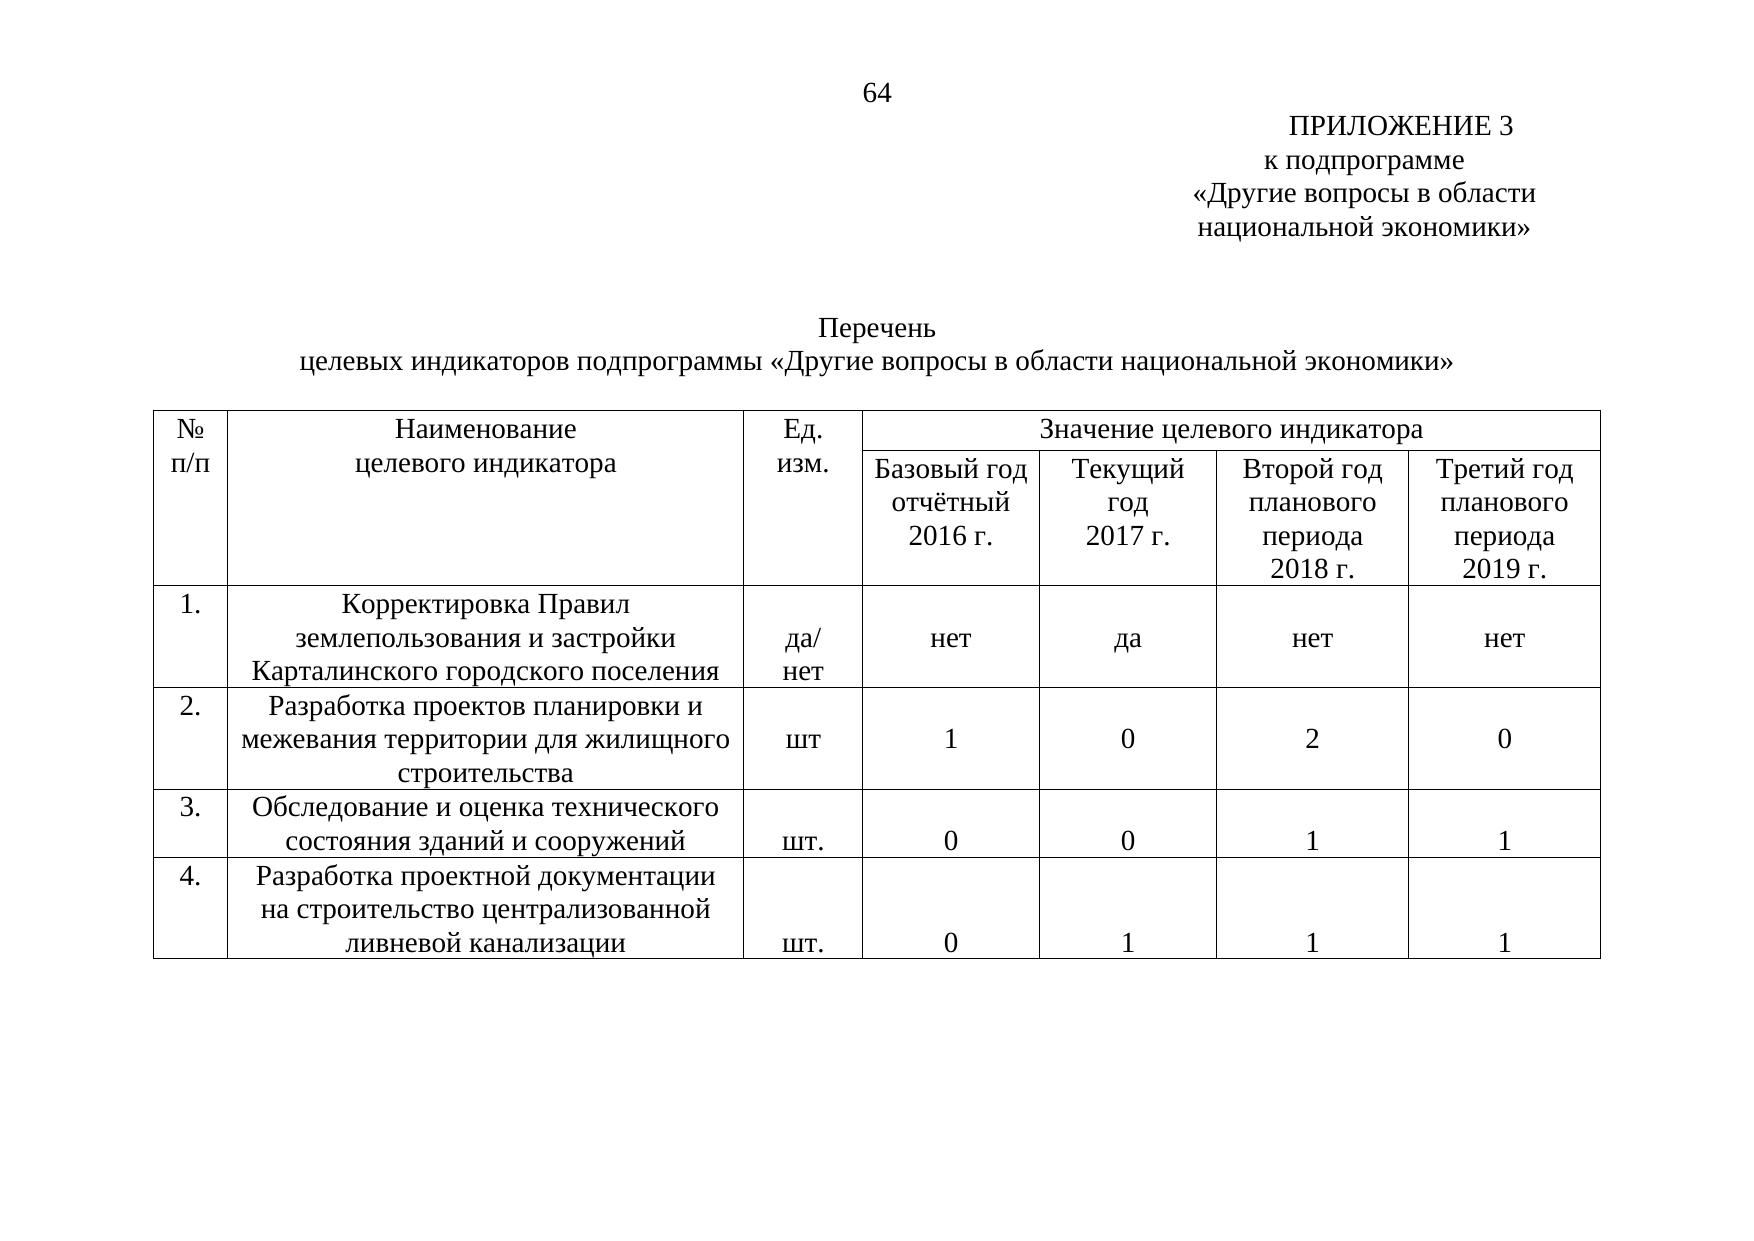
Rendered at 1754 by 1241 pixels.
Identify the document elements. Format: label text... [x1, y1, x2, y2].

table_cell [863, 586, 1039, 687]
text ПРИЛОЖЕНИЕ 3 [1093, 108, 1636, 142]
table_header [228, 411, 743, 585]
text целевых индикаторов подпрограммы «Другие вопросы в области национальной экономики» [118, 343, 1636, 377]
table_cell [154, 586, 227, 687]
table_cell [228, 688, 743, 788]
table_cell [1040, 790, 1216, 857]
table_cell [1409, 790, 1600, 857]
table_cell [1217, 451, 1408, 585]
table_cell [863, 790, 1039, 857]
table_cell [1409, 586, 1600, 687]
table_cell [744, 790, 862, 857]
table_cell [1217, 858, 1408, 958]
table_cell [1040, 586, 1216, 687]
text национальной экономики» [1093, 209, 1636, 243]
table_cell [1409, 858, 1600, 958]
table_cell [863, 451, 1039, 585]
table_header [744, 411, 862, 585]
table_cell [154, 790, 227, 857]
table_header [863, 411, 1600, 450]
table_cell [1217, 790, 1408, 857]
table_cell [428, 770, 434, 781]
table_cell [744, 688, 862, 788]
text «Другие вопросы в области [1093, 176, 1636, 209]
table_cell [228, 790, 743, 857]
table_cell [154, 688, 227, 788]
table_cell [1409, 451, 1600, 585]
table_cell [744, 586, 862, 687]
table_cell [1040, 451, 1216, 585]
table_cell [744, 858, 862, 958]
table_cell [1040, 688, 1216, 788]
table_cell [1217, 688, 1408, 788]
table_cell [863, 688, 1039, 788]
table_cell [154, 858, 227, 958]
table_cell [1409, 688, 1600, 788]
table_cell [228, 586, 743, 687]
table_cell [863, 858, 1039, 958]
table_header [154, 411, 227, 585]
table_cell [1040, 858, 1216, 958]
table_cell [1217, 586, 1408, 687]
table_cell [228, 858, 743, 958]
text к подпрограмме [1093, 142, 1636, 176]
text Перечень [118, 310, 1636, 343]
